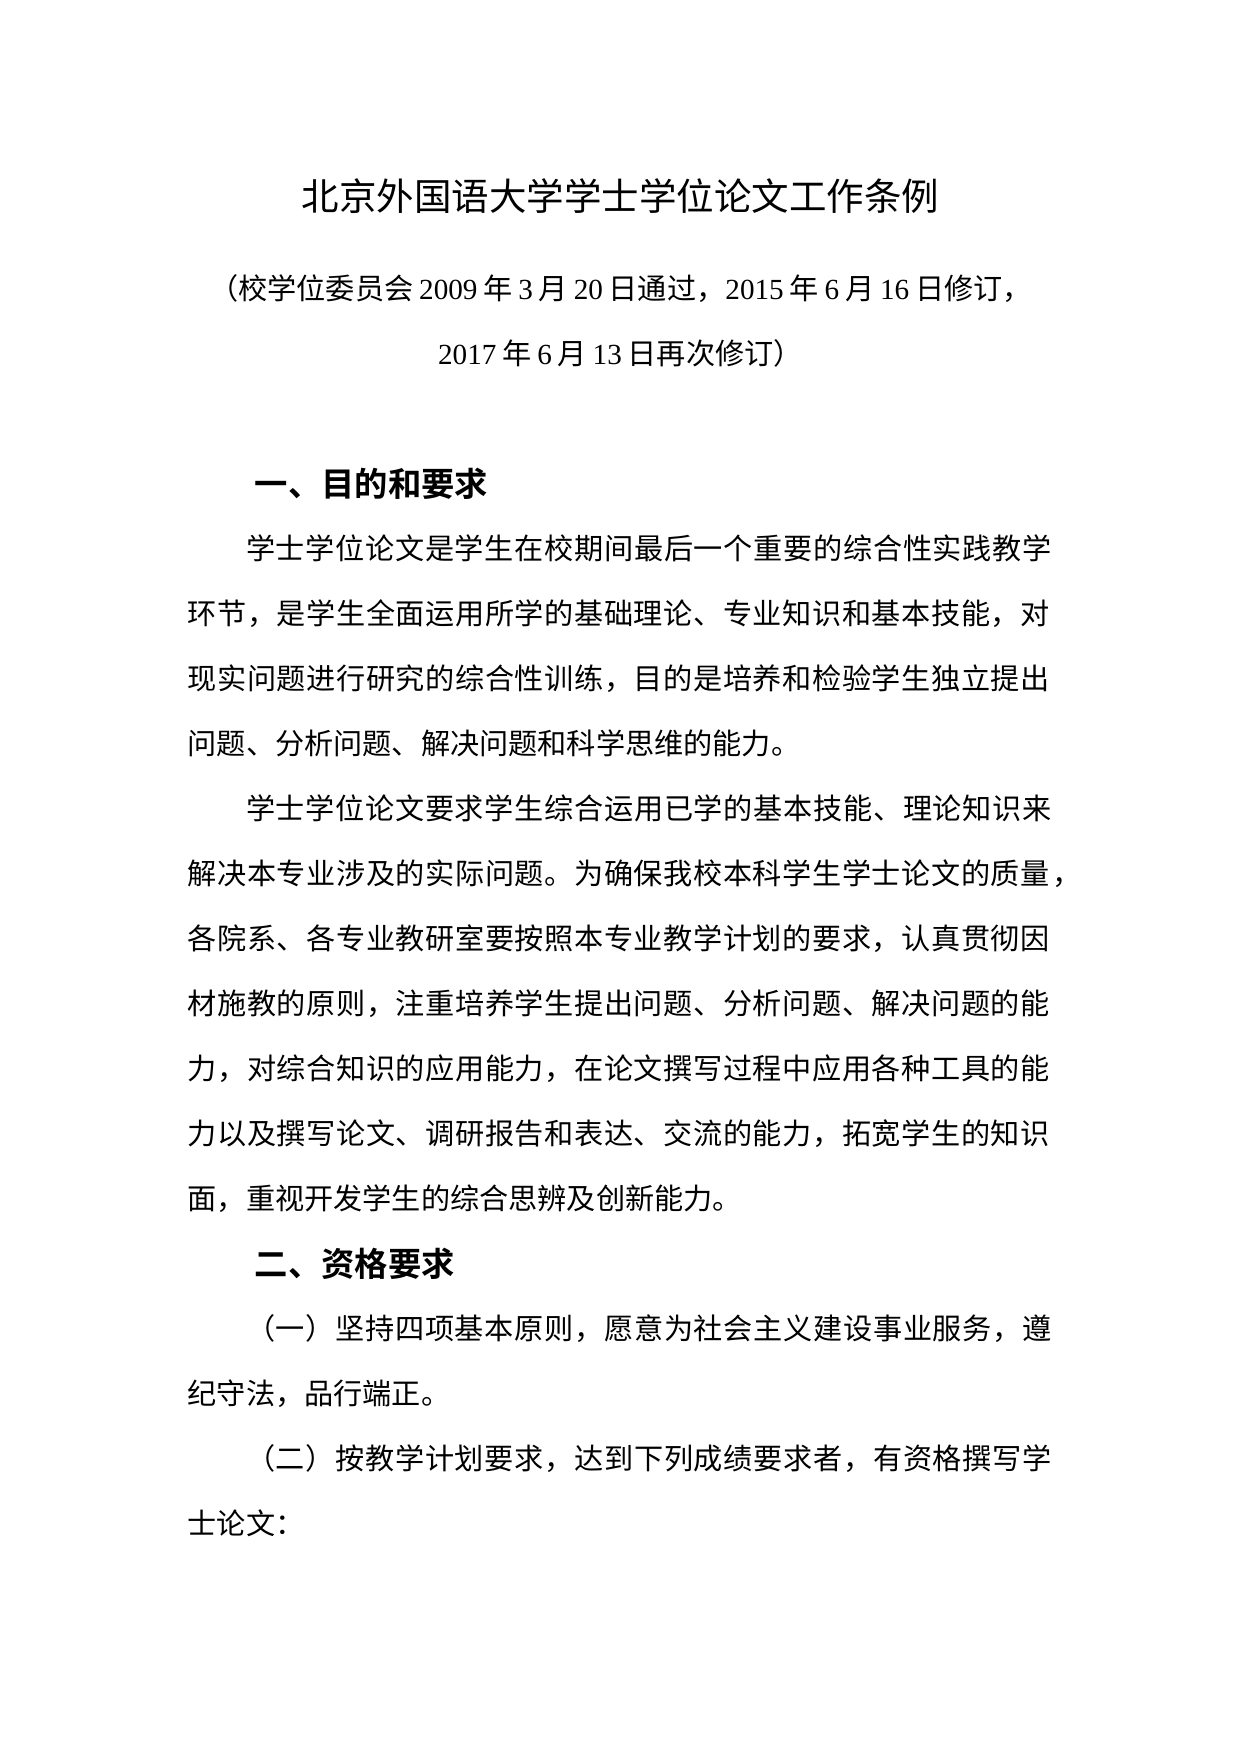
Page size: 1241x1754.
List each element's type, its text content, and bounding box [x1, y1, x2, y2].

text 2017年6月13日再次修订） [187, 319, 1053, 384]
text 北京外国语大学学士学位论文工作条例 [187, 162, 1053, 227]
text （校学位委员会2009年3月20日通过，2015年6月16日修订， [187, 254, 1053, 319]
text 二、资格要求 [187, 1229, 1053, 1294]
text 学士学位论文要求学生综合运用已学的基本技能、理论知识来解决本专业涉及的实际问题。为确保我校本科学生学士论文的质量，各院系、各专业教研室要按照本专业教学计划的要求，认真贯彻因材施教的原则，注重培养学生提出问题、分析问题、解决问题的能力，对综合知识的应用能力，在论文撰写过程中应用各种工具的能力以及撰写论文、调研报告和表达、交流的能力，拓宽学生的知识面，重视开发学生的综合思辨及创新能力。 [187, 774, 1053, 1229]
text 一、目的和要求 [187, 449, 1053, 514]
text （二）按教学计划要求，达到下列成绩要求者，有资格撰写学士论文： [187, 1424, 1053, 1554]
text （一）坚持四项基本原则，愿意为社会主义建设事业服务，遵纪守法，品行端正。 [187, 1294, 1053, 1424]
text 学士学位论文是学生在校期间最后一个重要的综合性实践教学环节，是学生全面运用所学的基础理论、专业知识和基本技能，对现实问题进行研究的综合性训练，目的是培养和检验学生独立提出问题、分析问题、解决问题和科学思维的能力。 [187, 514, 1053, 774]
